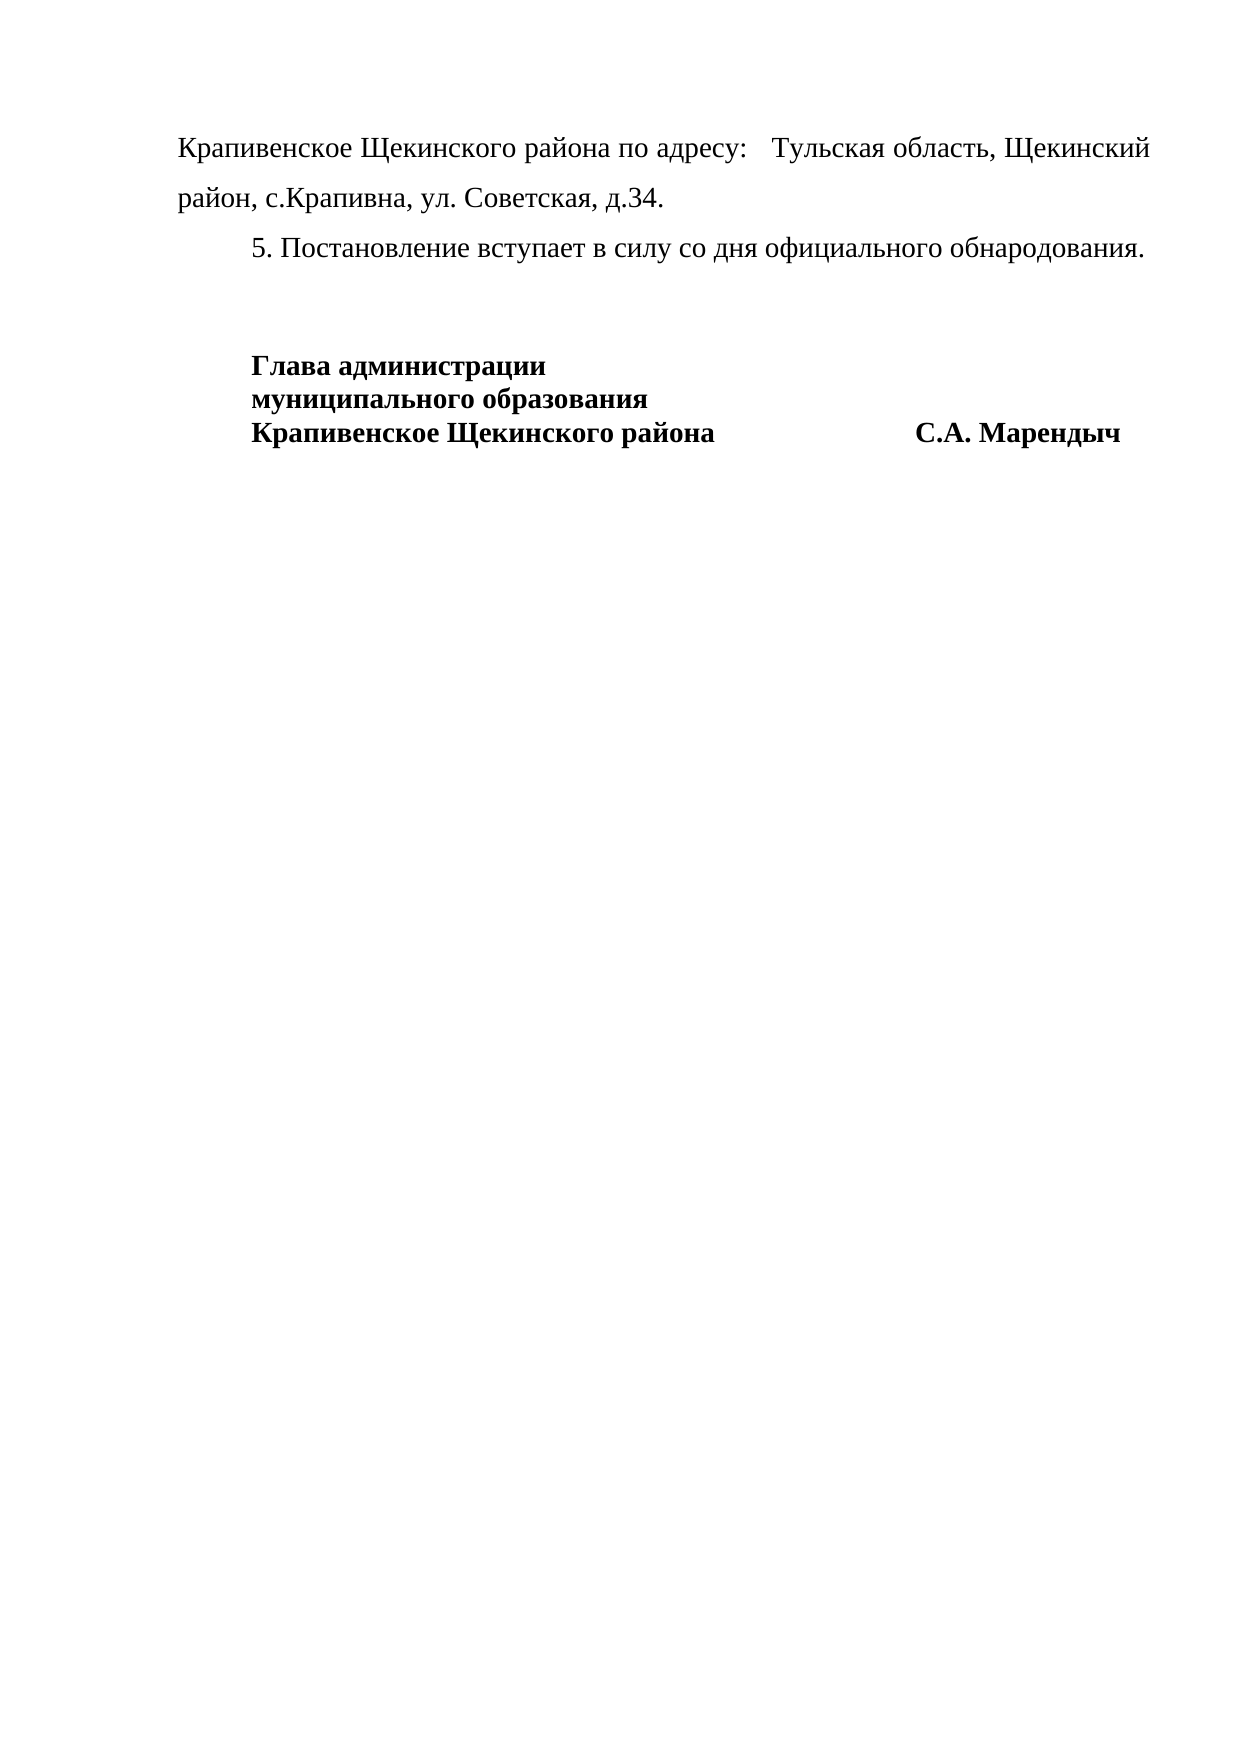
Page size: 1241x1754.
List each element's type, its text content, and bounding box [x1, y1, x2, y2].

text 5. Постановление вступает в силу со дня официального обнародования. [177, 230, 1152, 264]
text Глава администрации [251, 348, 1152, 381]
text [177, 130, 1152, 214]
text муниципального образования [251, 381, 1152, 415]
text Крапивенское Щекинского района С.А. Марендыч [251, 415, 1152, 448]
